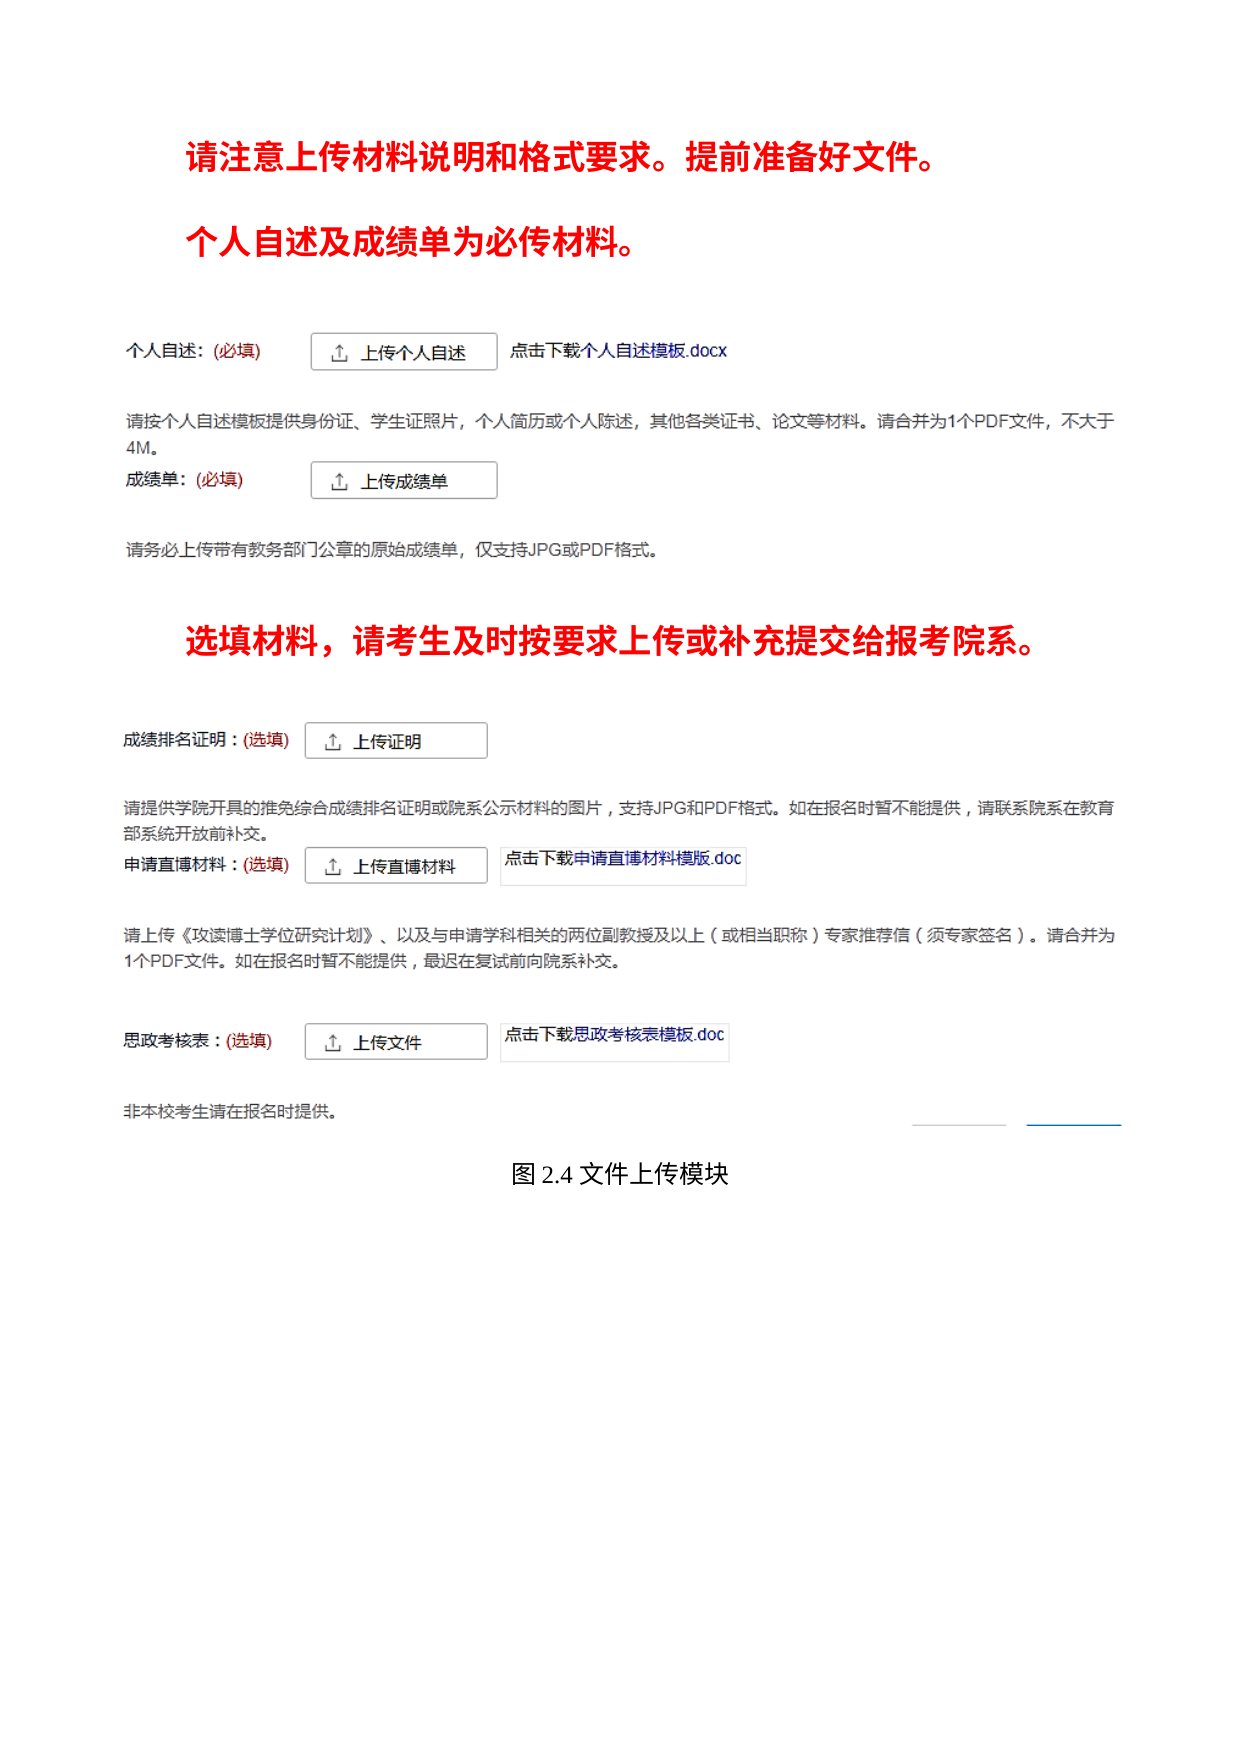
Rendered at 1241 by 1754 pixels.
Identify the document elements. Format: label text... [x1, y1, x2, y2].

text 图2.4 文件上传模块 [118, 1154, 1122, 1191]
text 个人自述及成绩单为必传材料。 [118, 215, 1122, 264]
text 请注意上传材料说明和格式要求。提前准备好文件。 [118, 131, 1122, 179]
picture [118, 700, 1123, 1126]
text 选填材料，请考生及时按要求上传或补充提交给报考院系。 [118, 615, 1122, 663]
picture [118, 300, 1123, 587]
